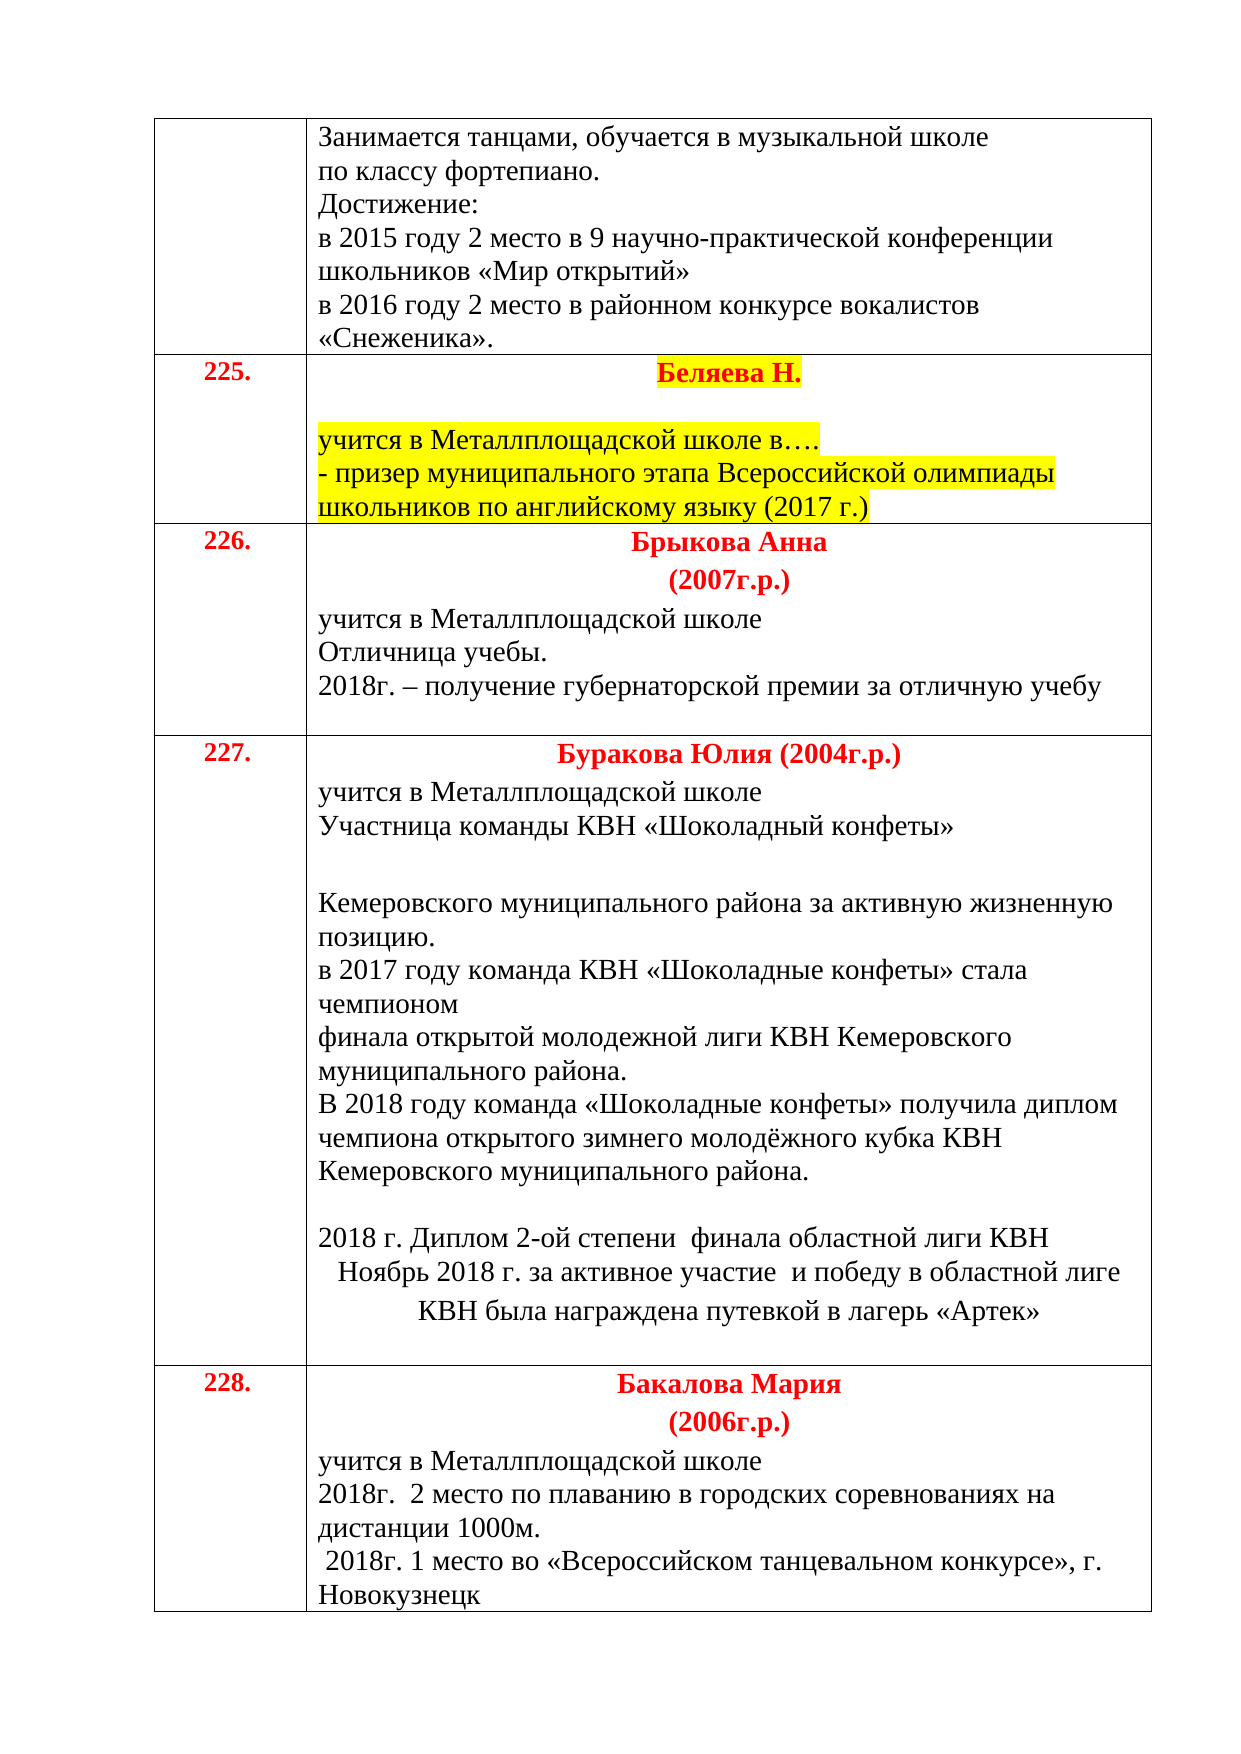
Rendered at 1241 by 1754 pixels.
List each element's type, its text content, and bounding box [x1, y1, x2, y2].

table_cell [307, 1366, 1151, 1611]
table_cell Брыкова Анна (2007г.р.) учится в Металлплощадской школе Отличница учебы. 2018г. – получение губернаторской премии за отличную учебу [307, 524, 1151, 735]
table_cell [155, 1366, 306, 1611]
table_cell [155, 355, 306, 523]
table_cell Буракова Юлия (2004г.р.) учится в Металлплощадской школе Участница команды КВН «Шоколадный конфеты» Кемеровского муниципального района за активную жизненную позицию. в 2017 году команда КВН «Шоколадные конфеты» стала чемпионом финала открытой молодежной лиги КВН Кемеровского муниципального района. В 2018 году команда «Шоколадные конфеты» получила диплом чемпиона открытого зимнего молодёжного кубка КВН Кемеровского муниципального района. 2018 г. Диплом 2-ой степени финала областной лиги КВН Ноябрь 2018 г. за активное участие и победу в областной лиге КВН была награждена путевкой в лагерь «Артек» [307, 736, 1151, 1365]
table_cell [307, 119, 1151, 354]
table_cell [155, 119, 306, 354]
table_cell [155, 524, 306, 735]
table_cell Беляева Н. учится в Металлплощадской школе в…. - призер муниципального этапа Всероссийской олимпиады школьников по английскому языку (2017 г.) [307, 355, 1151, 523]
table_cell [155, 736, 306, 1365]
